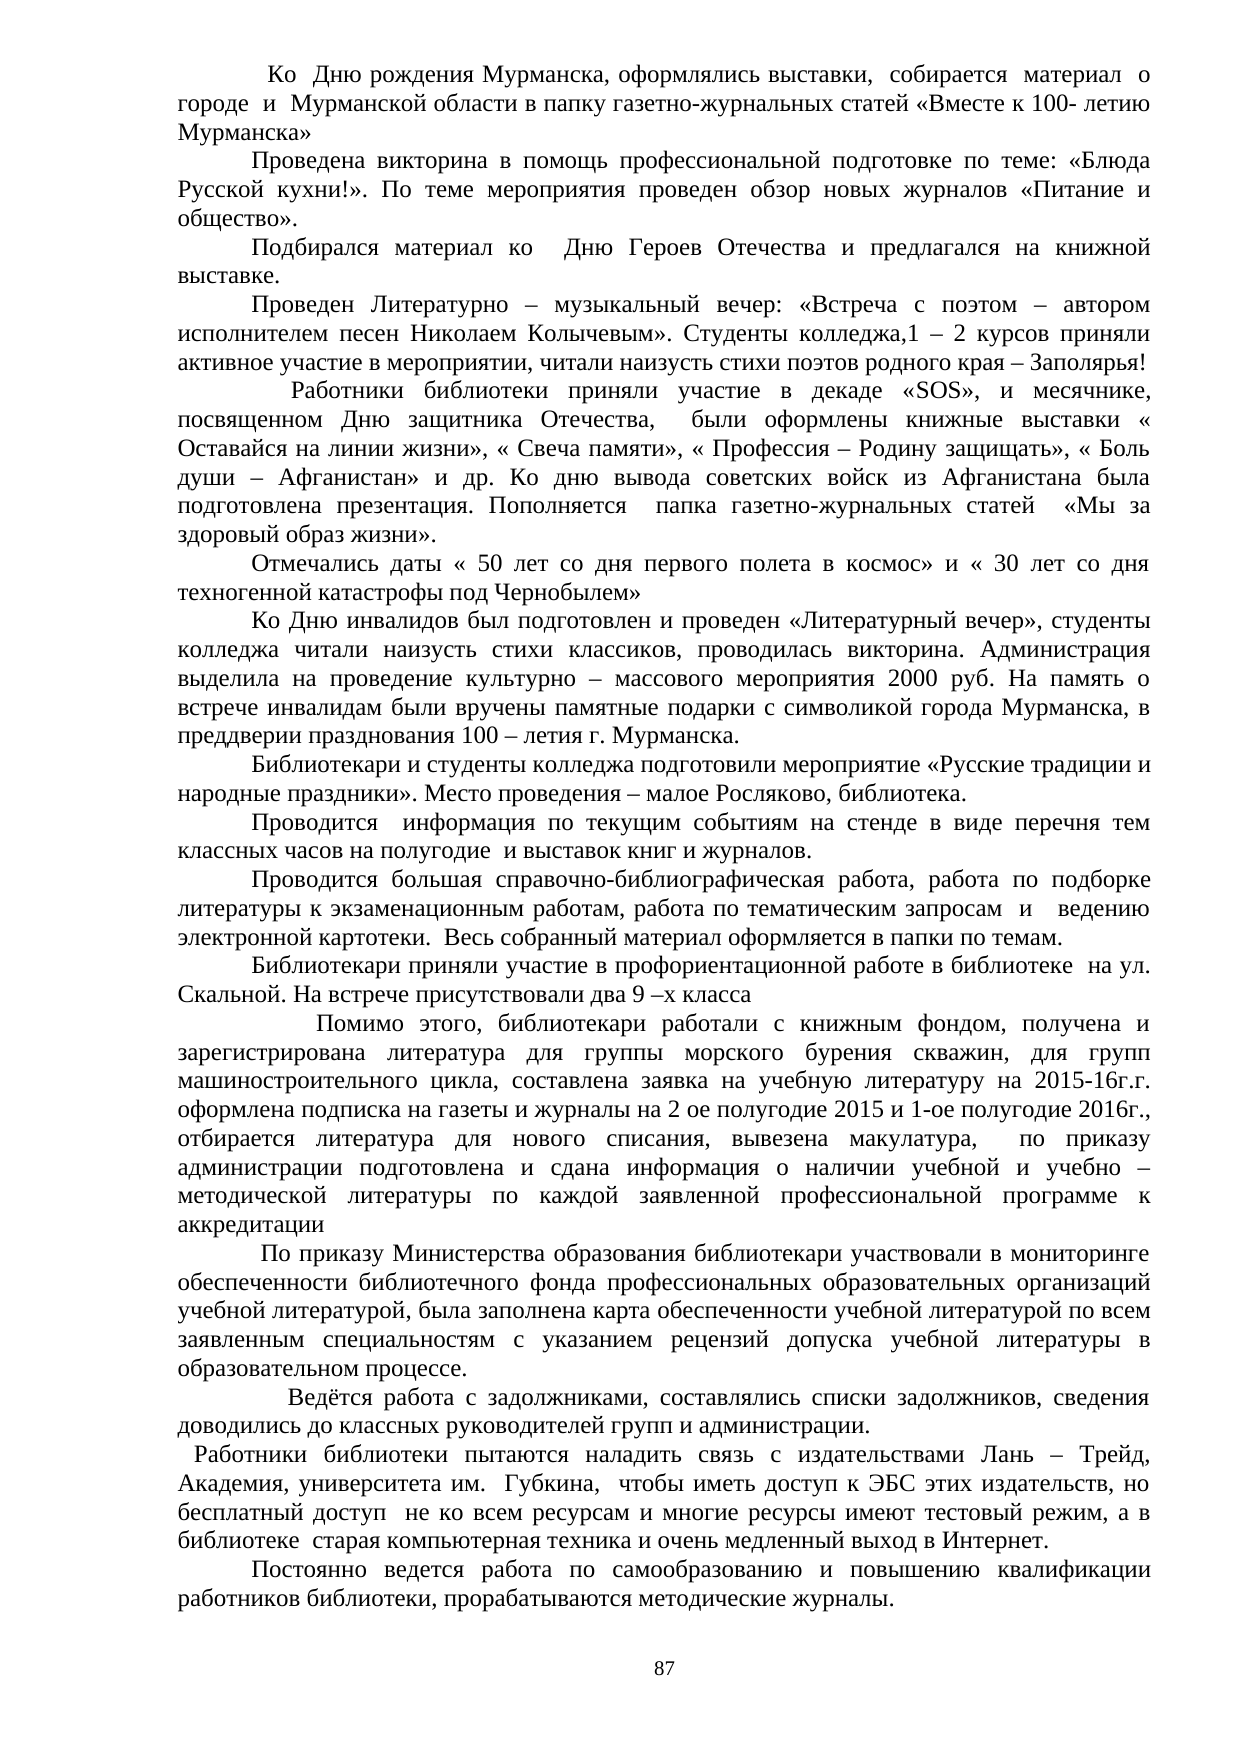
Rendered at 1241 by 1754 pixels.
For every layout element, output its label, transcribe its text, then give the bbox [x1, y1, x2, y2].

text Проводится большая справочно-библиографическая работа, работа по подборке литературы к экзаменационным работам, работа по тематическим запросам и ведению электронной картотеки. Весь собранный материал оформляется в папки по темам. [177, 864, 1152, 950]
text Библиотекари и студенты колледжа подготовили мероприятие «Русские традиции и народные праздники». Место проведения – малое Росляково, библиотека. [177, 749, 1152, 807]
text Ко Дню инвалидов был подготовлен и проведен «Литературный вечер», студенты колледжа читали наизусть стихи классиков, проводилась викторина. Администрация выделила на проведение культурно – массового мероприятия 2000 руб. На память о встрече инвалидам были вручены памятные подарки с символикой города Мурманска, в преддверии празднования 100 – летия г. Мурманска. [177, 605, 1152, 749]
text Помимо этого, библиотекари работали с книжным фондом, получена и зарегистрирована литература для группы морского бурения скважин, для групп машиностроительного цикла, составлена заявка на учебную литературу на 2015-16г.г. оформлена подписка на газеты и журналы на 2 ое полугодие 2015 и 1-ое полугодие 2016г., отбирается литература для нового списания, вывезена макулатура, по приказу администрации подготовлена и сдана информация о наличии учебной и учебно – методической литературы по каждой заявленной профессиональной программе к аккредитации [177, 1008, 1152, 1238]
text Отмечались даты « 50 лет со дня первого полета в космос» и « 30 лет со дня техногенной катастрофы под Чернобылем» [177, 548, 1152, 605]
text Работники библиотеки пытаются наладить связь с издательствами Лань – Трейд, Академия, университета им. Губкина, чтобы иметь доступ к ЭБС этих издательств, но бесплатный доступ не ко всем ресурсам и многие ресурсы имеют тестовый режим, а в библиотеке старая компьютерная техника и очень медленный выход в Интернет. Постоянно ведется работа по самообразованию и повышению квалификации работников библиотеки, прорабатываются методические журналы. [177, 1439, 1152, 1612]
text Подбирался материал ко Дню Героев Отечества и предлагался на книжной выставке. [177, 232, 1152, 289]
text По приказу Министерства образования библиотекари участвовали в мониторинге обеспеченности библиотечного фонда профессиональных образовательных организаций учебной литературой, была заполнена карта обеспеченности учебной литературой по всем заявленным специальностям с указанием рецензий допуска учебной литературы в образовательном процессе. [177, 1238, 1152, 1382]
text Работники библиотеки приняли участие в декаде «SOS», и месячнике, посвященном Дню защитника Отечества, были оформлены книжные выставки « Оставайся на линии жизни», « Свеча памяти», « Профессия – Родину защищать», « Боль души – Афганистан» и др. Ко дню вывода советских войск из Афганистана была подготовлена презентация. Пополняется папка газетно-журнальных статей «Мы за здоровый образ жизни». [177, 375, 1152, 548]
text Ко Дню рождения Мурманска, оформлялись выставки, собирается материал о городе и Мурманской области в папку газетно-журнальных статей «Вместе к 100- летию Мурманска» [177, 59, 1152, 145]
text Проводится информация по текущим событиям на стенде в виде перечня тем классных часов на полугодие и выставок книг и журналов. [177, 807, 1152, 864]
text Ведётся работа с задолжниками, составлялись списки задолжников, сведения доводились до классных руководителей групп и администрации. [177, 1382, 1152, 1439]
text Проведена викторина в помощь профессиональной подготовке по теме: «Блюда Русской кухни!». По теме мероприятия проведен обзор новых журналов «Питание и общество». [177, 145, 1152, 232]
text Библиотекари приняли участие в профориентационной работе в библиотеке на ул. Скальной. На встрече присутствовали два 9 –х класса [177, 950, 1152, 1008]
text Проведен Литературно – музыкальный вечер: «Встреча с поэтом – автором исполнителем песен Николаем Колычевым». Студенты колледжа,1 – 2 курсов приняли активное участие в мероприятии, читали наизусть стихи поэтов родного края – Заполярья! [177, 289, 1152, 375]
